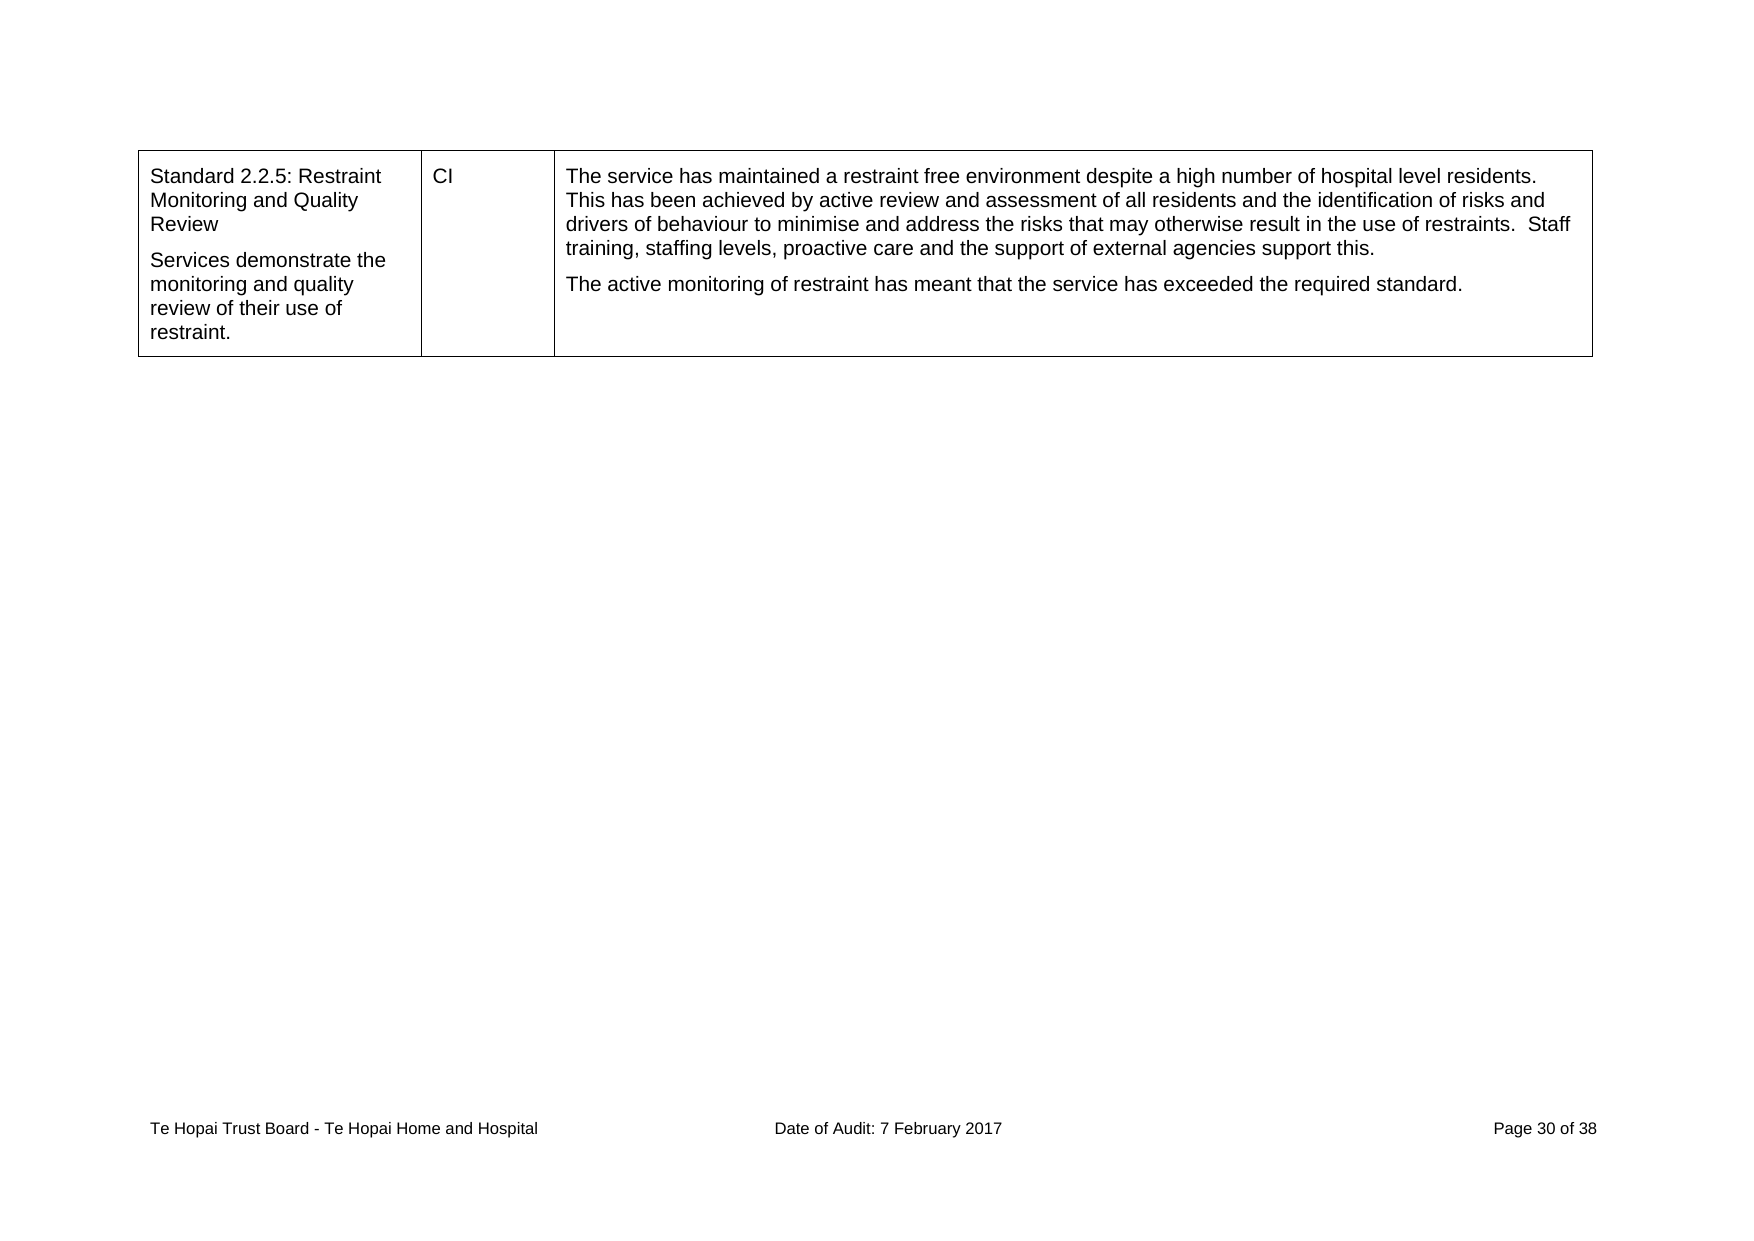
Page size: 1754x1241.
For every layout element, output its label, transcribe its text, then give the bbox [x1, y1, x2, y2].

table_cell Standard 2.2.5: Restraint Monitoring and Quality Review Services demonstrate the monitoring and quality review of their use of restraint. [139, 151, 421, 356]
table_cell CI [422, 151, 554, 356]
table_cell The service has maintained a restraint free environment despite a high number of hospital level residents. This has been achieved by active review and assessment of all residents and the identification of risks and drivers of behaviour to minimise and address the risks that may otherwise result in the use of restraints. Staff training, staffing levels, proactive care and the support of external agencies support this. The active monitoring of restraint has meant that the service has exceeded the required standard. [555, 151, 1592, 356]
